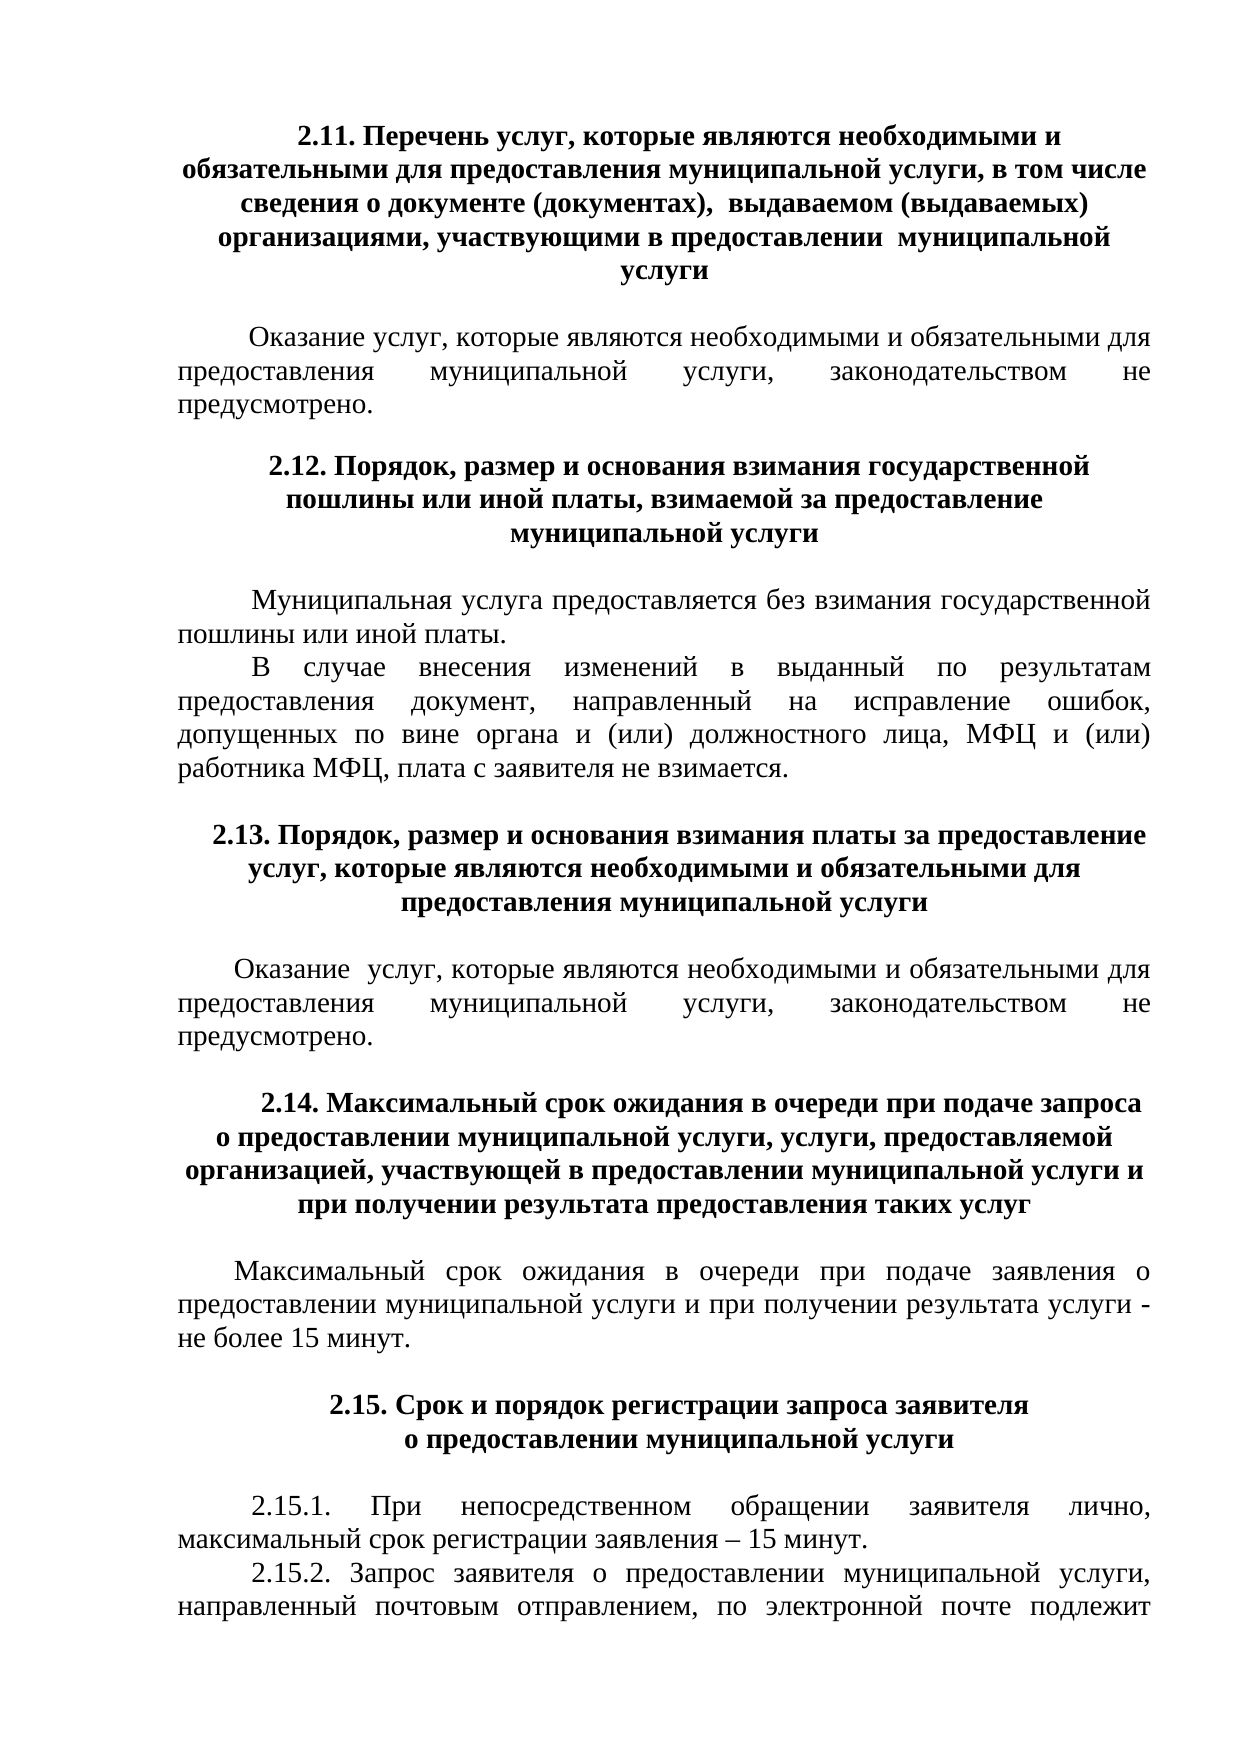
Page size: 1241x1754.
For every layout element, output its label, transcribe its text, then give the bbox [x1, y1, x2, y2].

text Максимальный срок ожидания в очереди при подаче заявления о предоставлении муниципальной услуги и при получении результата услуги - не более 15 минут. [177, 1253, 1152, 1354]
text Оказание услуг, которые являются необходимыми и обязательными для предоставления муниципальной услуги, законодательством не предусмотрено. [177, 951, 1152, 1052]
text 2.11. Перечень услуг, которые являются необходимыми и обязательными для предоставления муниципальной услуги, в том числе сведения о документе (документах), выдаваемом (выдаваемых) организациями, участвующими в предоставлении муниципальной услуги [177, 118, 1152, 286]
text 2.14. Максимальный срок ожидания в очереди при подаче запроса о предоставлении муниципальной услуги, услуги, предоставляемой организацией, участвующей в предоставлении муниципальной услуги и при получении результата предоставления таких услуг [177, 1085, 1152, 1219]
text 2.15. Срок и порядок регистрации запроса заявителя [177, 1387, 1152, 1421]
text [177, 1555, 1152, 1622]
text 2.15.1. При непосредственном обращении заявителя лично, максимальный срок регистрации заявления – 15 минут. [177, 1488, 1152, 1555]
text В случае внесения изменений в выданный по результатам предоставления документ, направленный на исправление ошибок, допущенных по вине органа и (или) должностного лица, МФЦ и (или) работника МФЦ, плата с заявителя не взимается. [177, 649, 1152, 783]
text 2.12. Порядок, размер и основания взимания государственной пошлины или иной платы, взимаемой за предоставление муниципальной услуги [177, 448, 1152, 549]
text Муниципальная услуга предоставляется без взимания государственной пошлины или иной платы. [177, 582, 1152, 649]
text Оказание услуг, которые являются необходимыми и обязательными для предоставления муниципальной услуги, законодательством не предусмотрено. [177, 319, 1152, 420]
text 2.13. Порядок, размер и основания взимания платы за предоставление услуг, которые являются необходимыми и обязательными для предоставления муниципальной услуги [177, 817, 1152, 918]
text о предоставлении муниципальной услуги [177, 1421, 1152, 1454]
